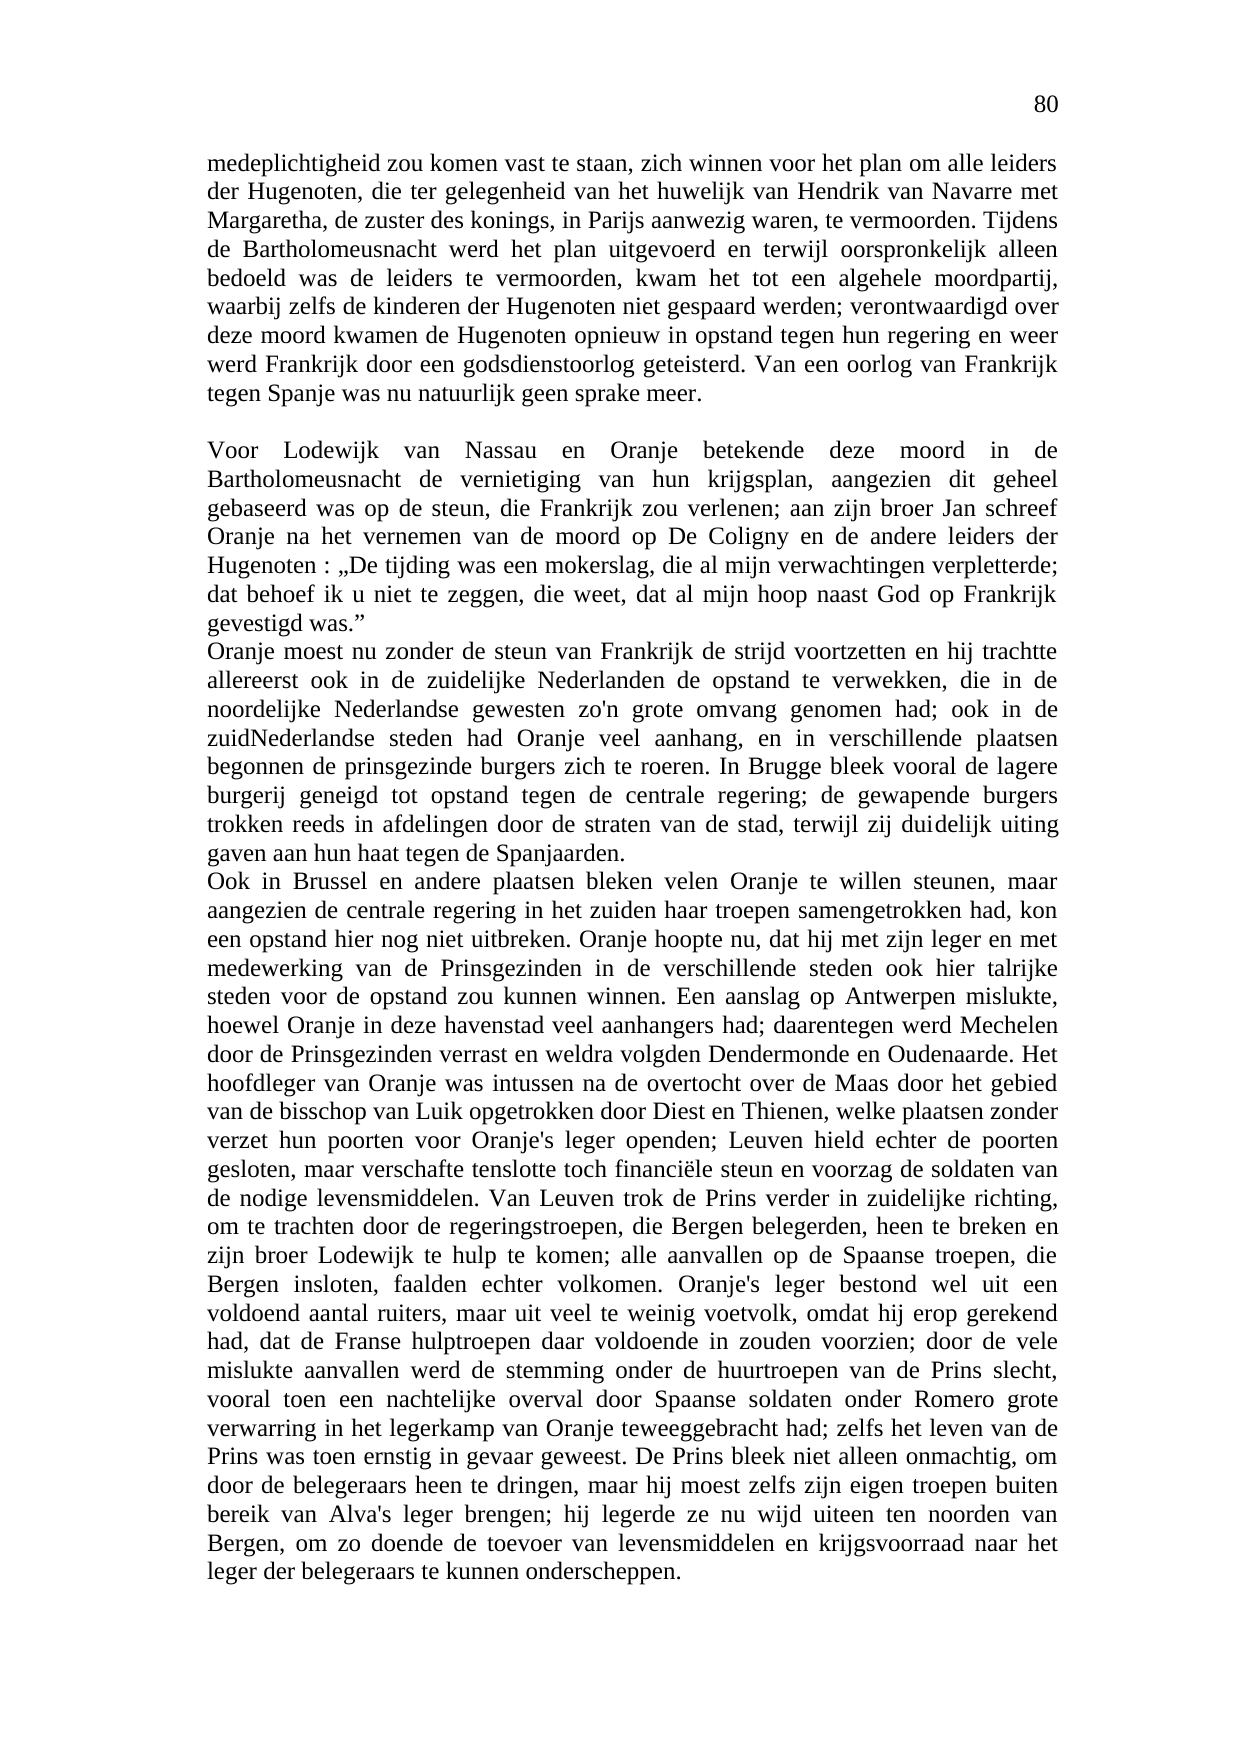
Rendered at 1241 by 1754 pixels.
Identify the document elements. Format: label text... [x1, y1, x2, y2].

text Voor Lodewijk van Nassau en Oranje betekende deze moord in de Bartholomeusnacht de vernietiging van hun krijgsplan, aangezien dit geheel gebaseerd was op de steun, die Frankrijk zou verlenen; aan zijn broer Jan schreef Oranje na het vernemen van de moord op De Coligny en de andere leiders der Hugenoten : „De tijding was een mokerslag, die al mijn verwachtingen verpletterde; dat behoef ik u niet te zeggen, die weet, dat al mijn hoop naast God op Frankrijk gevestigd was.” [207, 435, 1059, 636]
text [207, 148, 1059, 406]
text Ook in Brussel en andere plaatsen bleken velen Oranje te willen steunen, maar aangezien de centrale regering in het zuiden haar troepen samengetrokken had, kon een opstand hier nog niet uitbreken. Oranje hoopte nu, dat hij met zijn leger en met medewerking van de Prinsgezinden in de verschillende steden ook hier talrijke steden voor de opstand zou kunnen winnen. Een aanslag op Antwerpen mislukte, hoewel Oranje in deze havenstad veel aanhangers had; daarentegen werd Mechelen door de Prinsgezinden verrast en weldra volgden Dendermonde en Oudenaarde. Het hoofdleger van Oranje was intussen na de overtocht over de Maas door het gebied van de bisschop van Luik opgetrokken door Diest en Thienen, welke plaatsen zonder verzet hun poorten voor Oranje's leger openden; Leuven hield echter de poorten gesloten, maar verschafte tenslotte toch financiële steun en voorzag de soldaten van de nodige levensmiddelen. Van Leuven trok de Prins verder in zuidelijke richting, om te trachten door de regeringstroepen, die Bergen belegerden, heen te breken en zijn broer Lodewijk te hulp te komen; alle aanvallen op de Spaanse troepen, die Bergen insloten, faalden echter volkomen. Oranje's leger bestond wel uit een voldoend aantal ruiters, maar uit veel te weinig voetvolk, omdat hij erop gerekend had, dat de Franse hulptroepen daar voldoende in zouden voorzien; door de vele mislukte aanvallen werd de stemming onder de huurtroepen van de Prins slecht, vooral toen een nachtelijke overval door Spaanse soldaten onder Romero grote verwarring in het legerkamp van Oranje teweeggebracht had; zelfs het leven van de Prins was toen ernstig in gevaar geweest. De Prins bleek niet alleen onmachtig, om door de belegeraars heen te dringen, maar hij moest zelfs zijn eigen troepen buiten bereik van Alva's leger brengen; hij legerde ze nu wijd uiteen ten noorden van Bergen, om zo doende de toevoer van levensmiddelen en krijgsvoorraad naar het leger der belegeraars te kunnen onderscheppen. [207, 866, 1059, 1585]
text Oranje moest nu zonder de steun van Frankrijk de strijd voortzetten en hij trachtte allereerst ook in de zuidelijke Nederlanden de opstand te verwekken, die in de noordelijke Nederlandse gewesten zo'n grote omvang genomen had; ook in de zuidNederlandse steden had Oranje veel aanhang, en in verschillende plaatsen begonnen de prinsgezinde burgers zich te roeren. In Brugge bleek vooral de lagere burgerij geneigd tot opstand tegen de centrale regering; de gewapende burgers trokken reeds in afdelingen door de straten van de stad, terwijl zij duidelijk uiting gaven aan hun haat tegen de Spanjaarden. [207, 636, 1059, 866]
